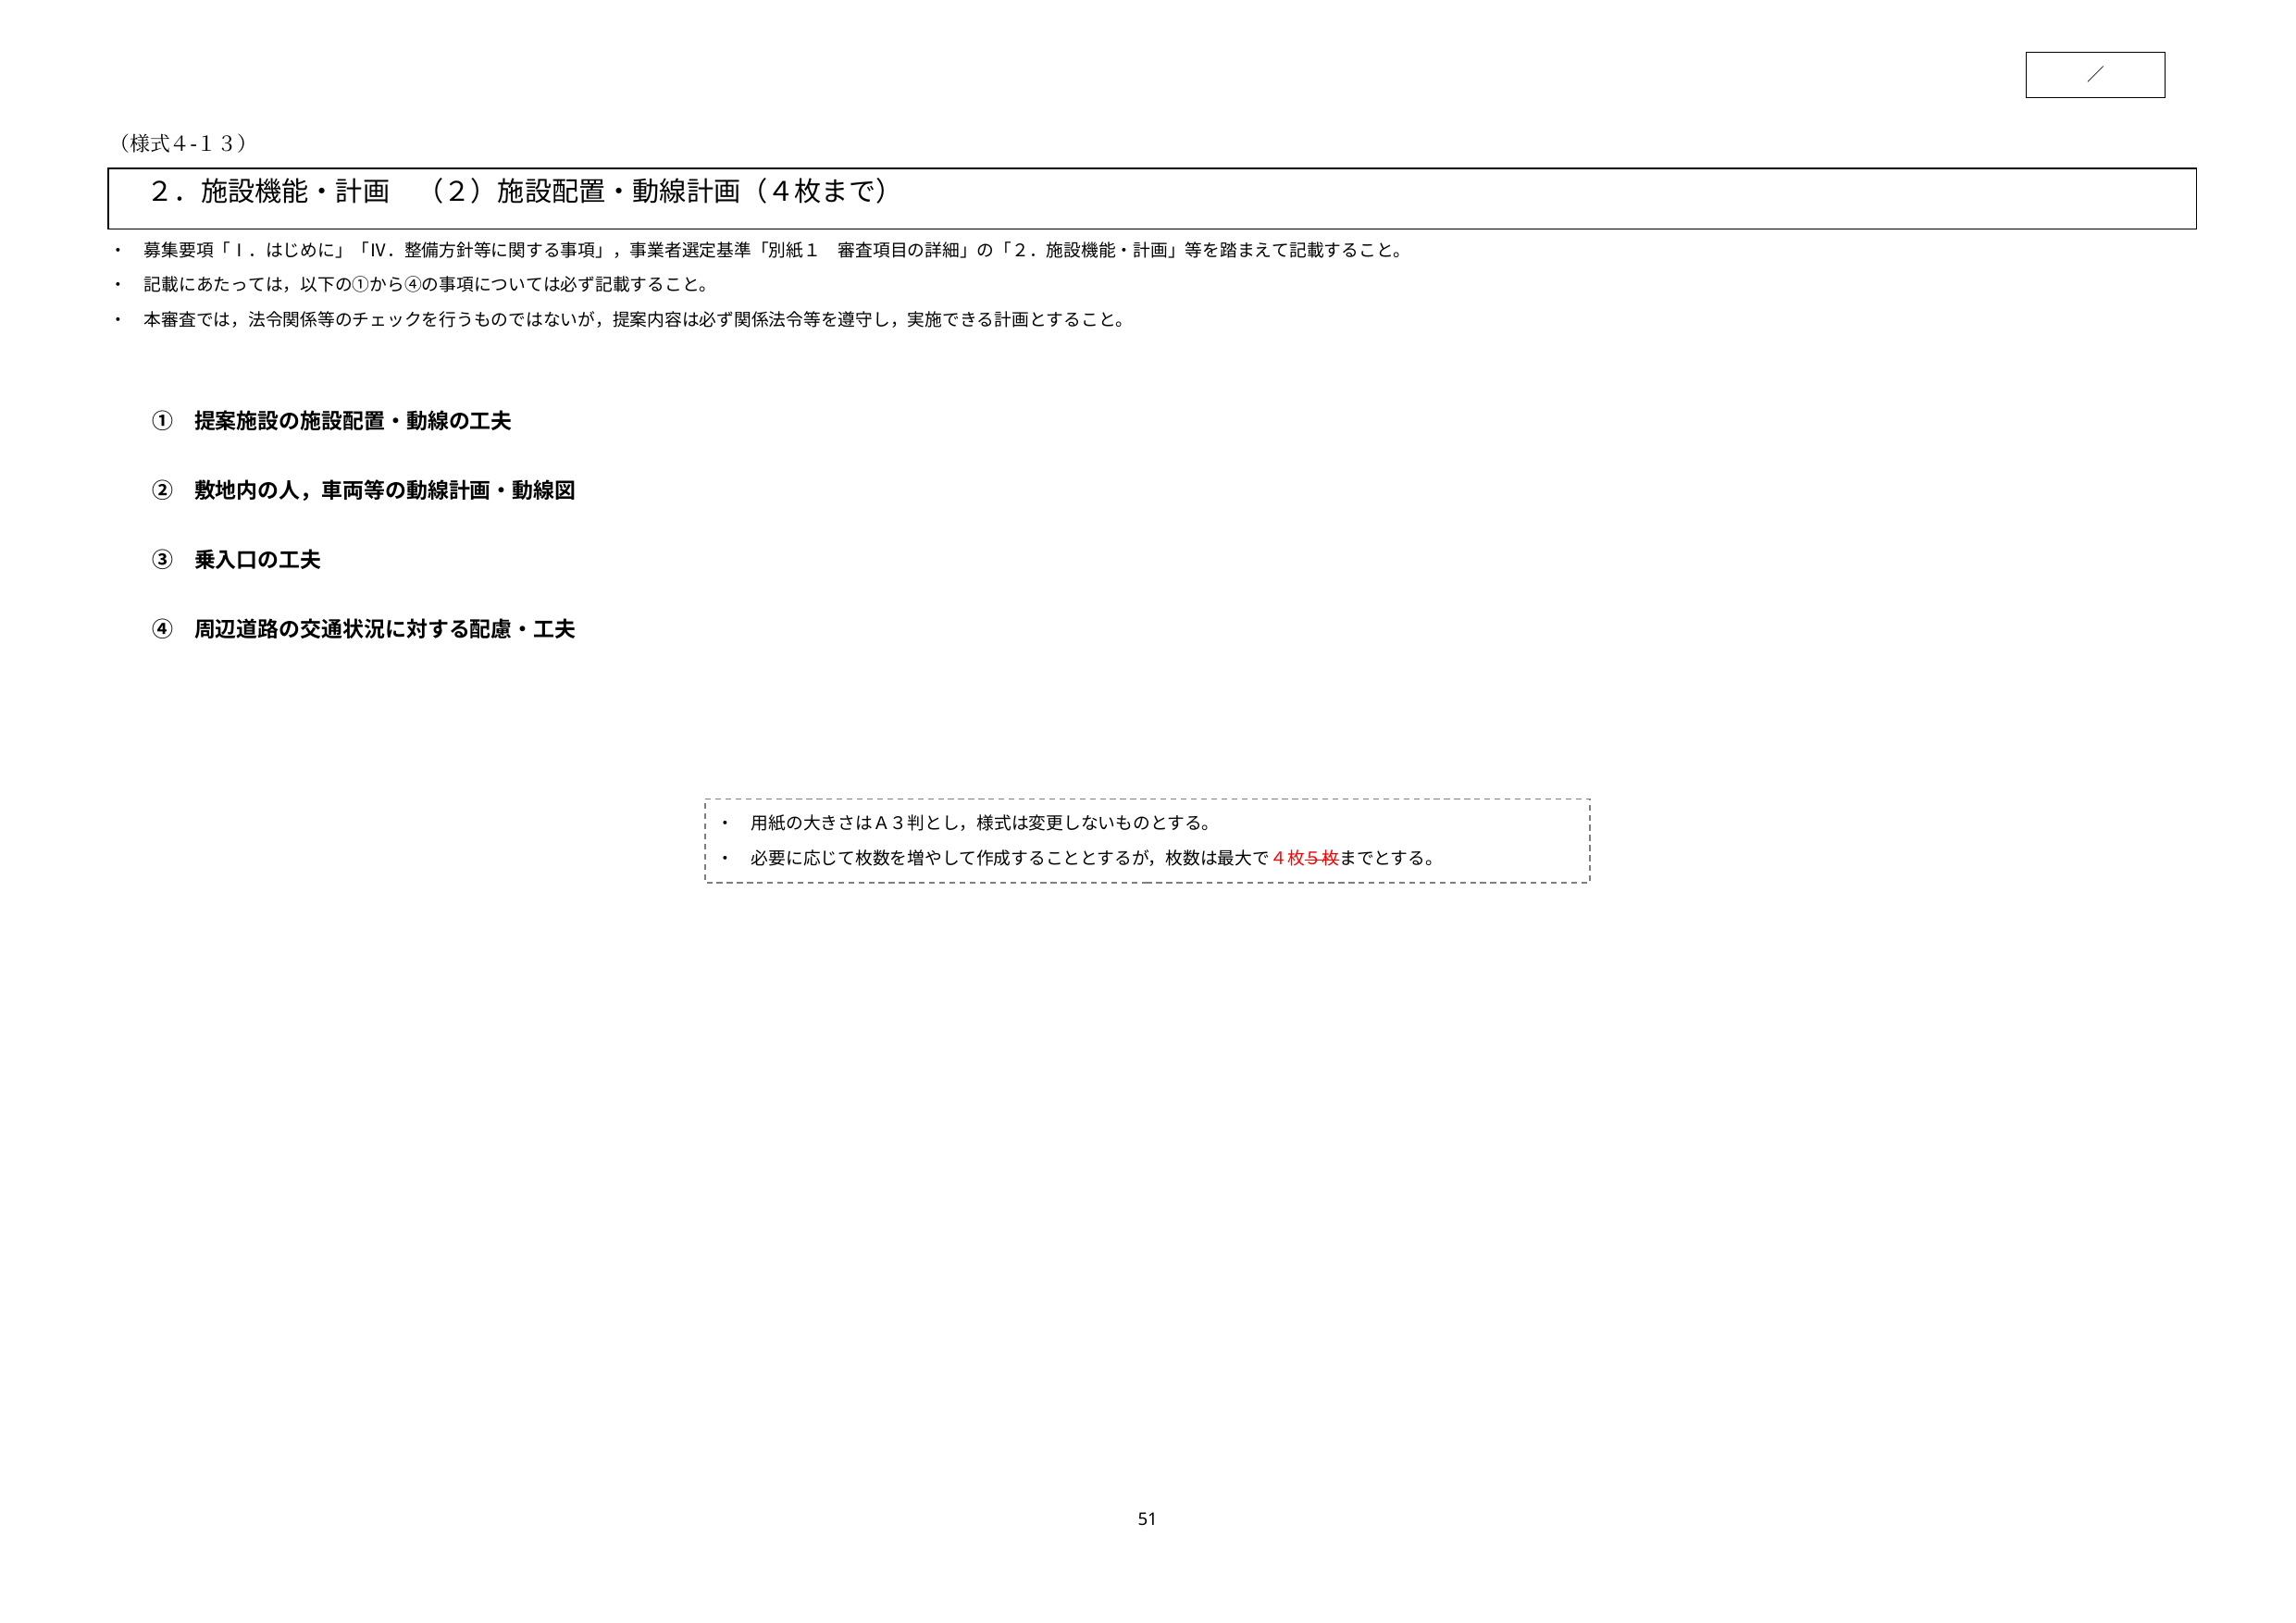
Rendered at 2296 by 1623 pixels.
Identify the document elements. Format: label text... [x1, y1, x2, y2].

text ③ 乗入口の工夫 [109, 539, 2186, 574]
text ・ 本審査では，法令関係等のチェックを行うものではないが，提案内容は必ず関係法令等を遵守し，実施できる計画とすること。 [109, 296, 2186, 331]
text ② 敷地内の人，車両等の動線計画・動線図 [109, 470, 2186, 504]
text ・ 記載にあたっては，以下の①から④の事項については必ず記載すること。 [109, 262, 2186, 296]
text ① 提案施設の施設配置・動線の工夫 [109, 401, 2186, 435]
text ・ 募集要項「Ⅰ．はじめに」「Ⅳ．整備方針等に関する事項」，事業者選定基準「別紙１ 審査項目の詳細」の「２．施設機能・計画」等を踏まえて記載すること。 [109, 229, 2186, 262]
subtitle （様式４-１３） [109, 129, 2186, 157]
text ④ 周辺道路の交通状況に対する配慮・工夫 [109, 609, 2186, 643]
